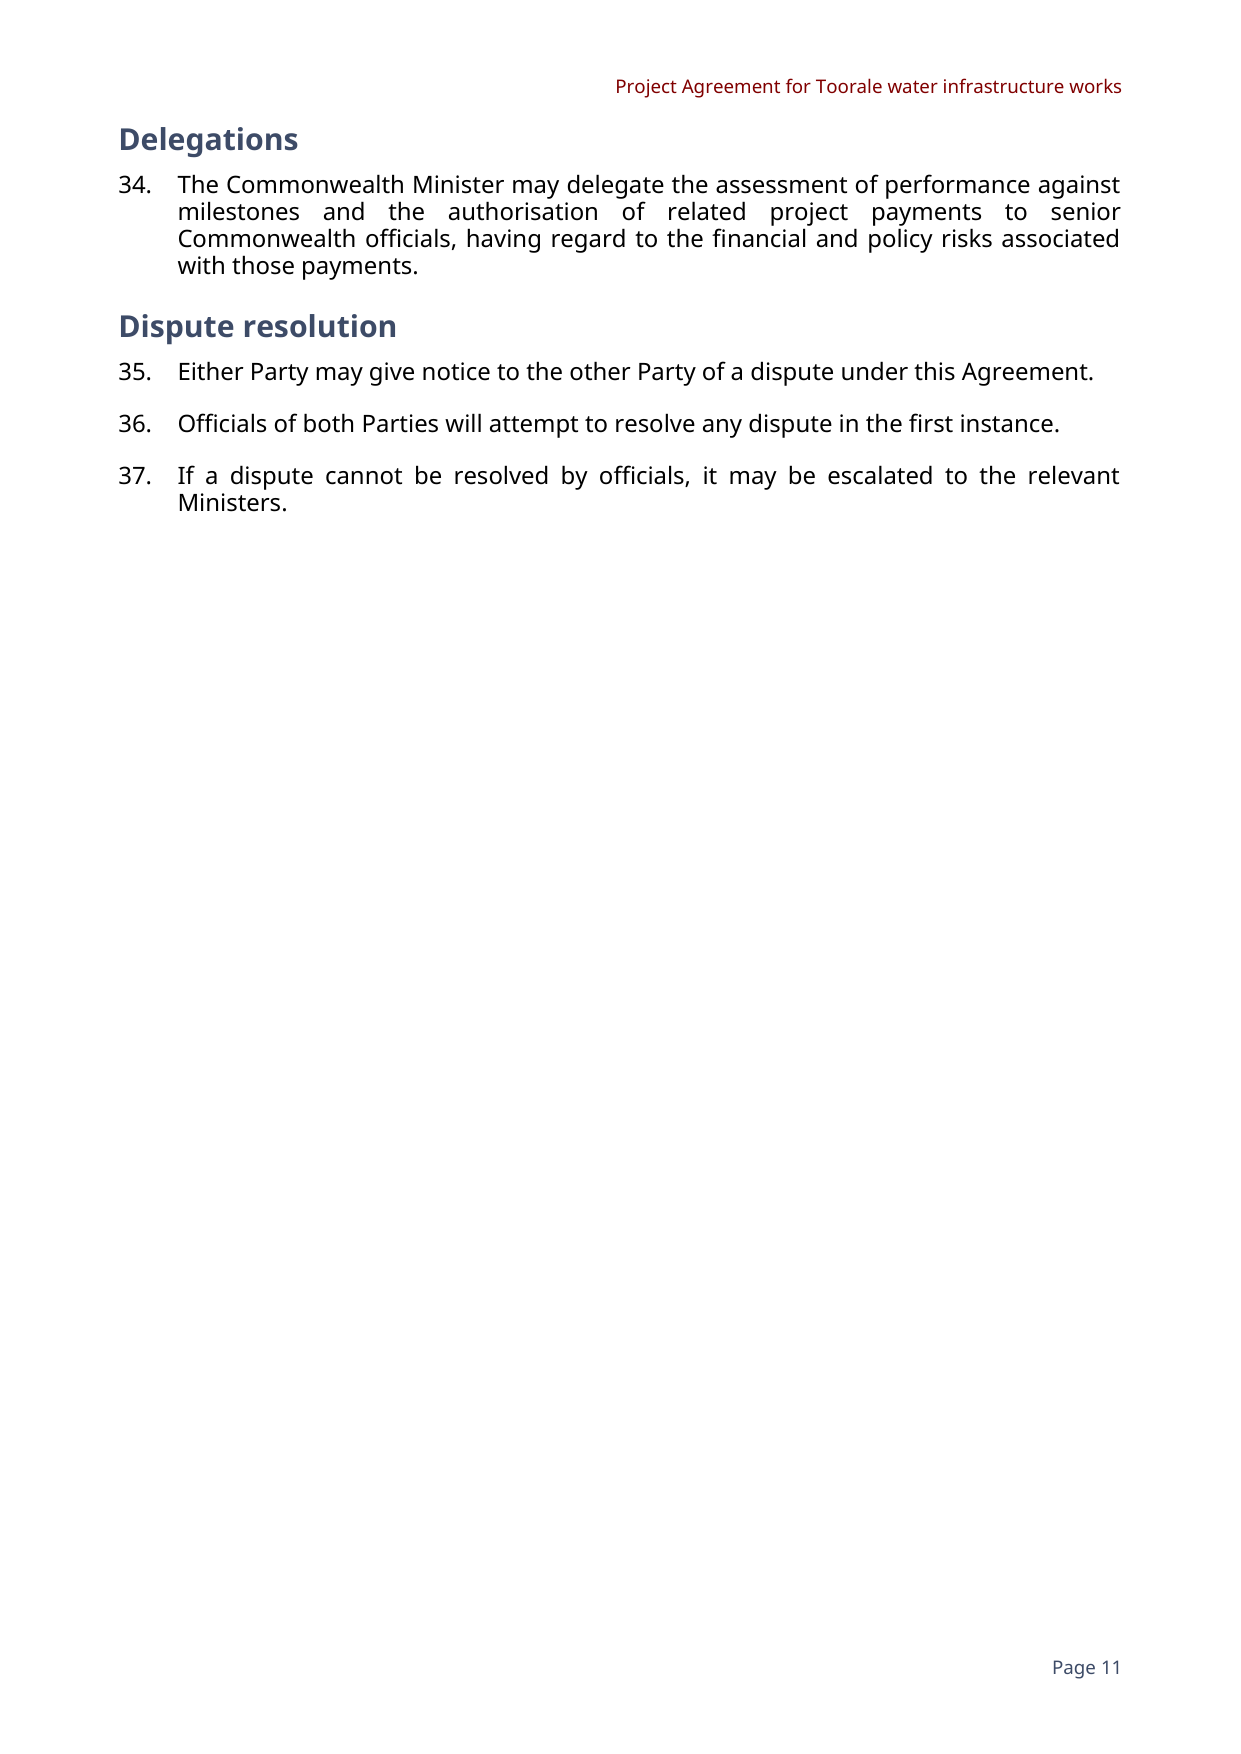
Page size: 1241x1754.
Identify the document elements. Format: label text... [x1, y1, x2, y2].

list Officials of both Parties will attempt to resolve any dispute in the first instance. [118, 411, 1122, 438]
list Either Party may give notice to the other Party of a dispute under this Agreement. [118, 359, 1122, 386]
list The Commonwealth Minister may delegate the assessment of performance against milestones and the authorisation of related project payments to senior Commonwealth officials, having regard to the financial and policy risks associated with those payments. [118, 172, 1122, 280]
subtitle Delegations [118, 118, 1122, 159]
subtitle Dispute resolution [118, 305, 1122, 346]
list If a dispute cannot be resolved by officials, it may be escalated to the relevant Ministers. [118, 463, 1122, 517]
